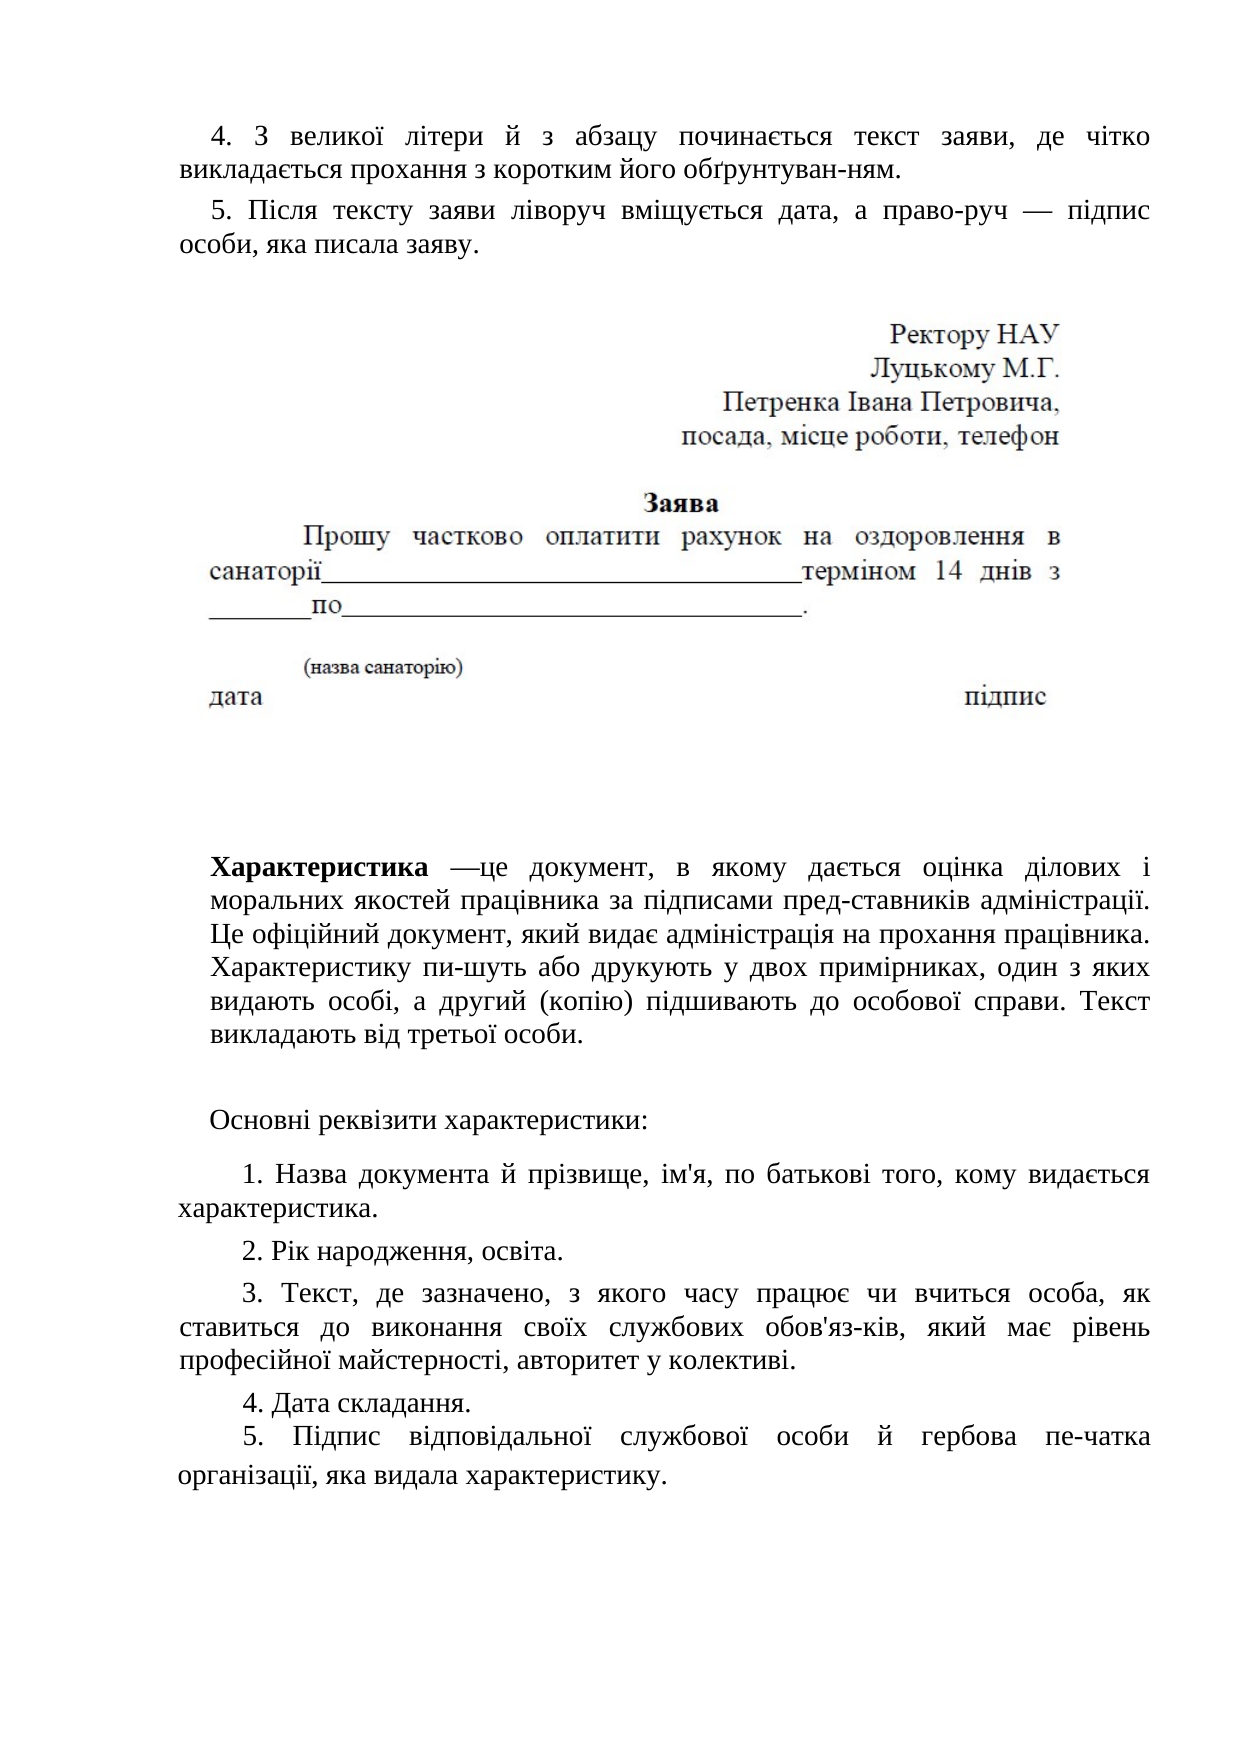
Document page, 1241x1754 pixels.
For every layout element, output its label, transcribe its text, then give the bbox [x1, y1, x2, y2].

text 3. Текст, де зазначено, з якого часу працює чи вчиться особа, як ставиться до виконання своїх службових обов'яз-ків, який має рівень професійної майстерності, авторитет у колективі. [179, 1275, 1152, 1376]
text Основні реквізити характеристики: [209, 1102, 1152, 1136]
text 5. Підпис відповідальної службової особи й гербова пе-чатка організації, яка видала характеристику. [177, 1418, 1152, 1490]
text Характеристика —це документ, в якому дається оцінка ділових і моральних якостей працівника за підписами пред-ставників адміністрації. Це офіційний документ, який видає адміністрація на прохання працівника. Характеристику пи-шуть або друкують у двох примірниках, один з яких видають особі, а другий (копію) підшивають до особової справи. Текст викладають від третьої особи. [210, 849, 1152, 1050]
picture [177, 295, 1152, 764]
text 1. Назва документа й прізвище, ім'я, по батькові того, кому видається характеристика. [178, 1157, 1152, 1224]
text 5. Після тексту заяви ліворуч вміщується дата, а право-руч — підпис особи, яка писала заяву. [179, 192, 1152, 259]
text 4. Дата складання. [211, 1385, 1152, 1418]
text 4. З великої літери й з абзацу починається текст заяви, де чітко викладається прохання з коротким його обґрунтуван-ням. [179, 118, 1152, 185]
text 2. Рік народження, освіта. [210, 1233, 1152, 1266]
